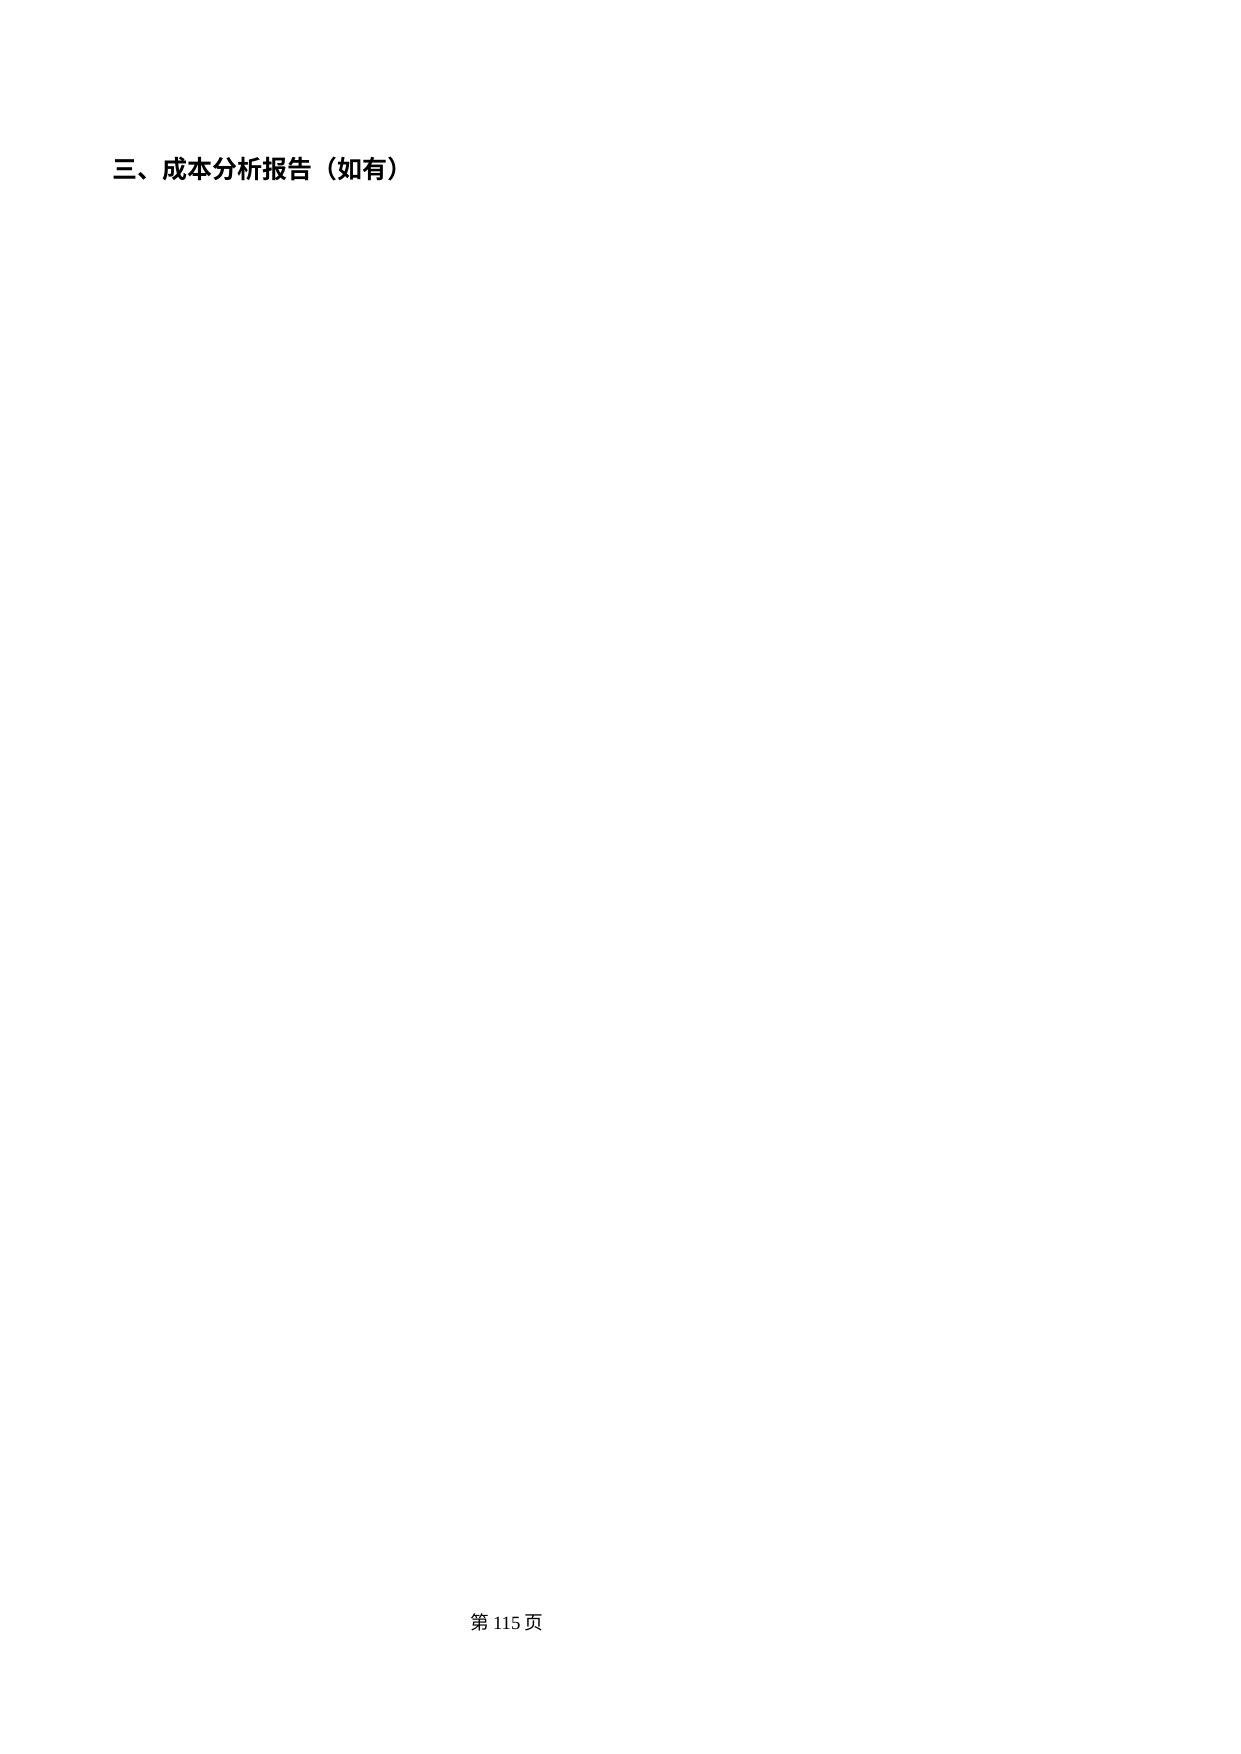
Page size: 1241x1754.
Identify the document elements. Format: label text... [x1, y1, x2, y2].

text 三、成本分析报告（如有） [112, 150, 1128, 186]
